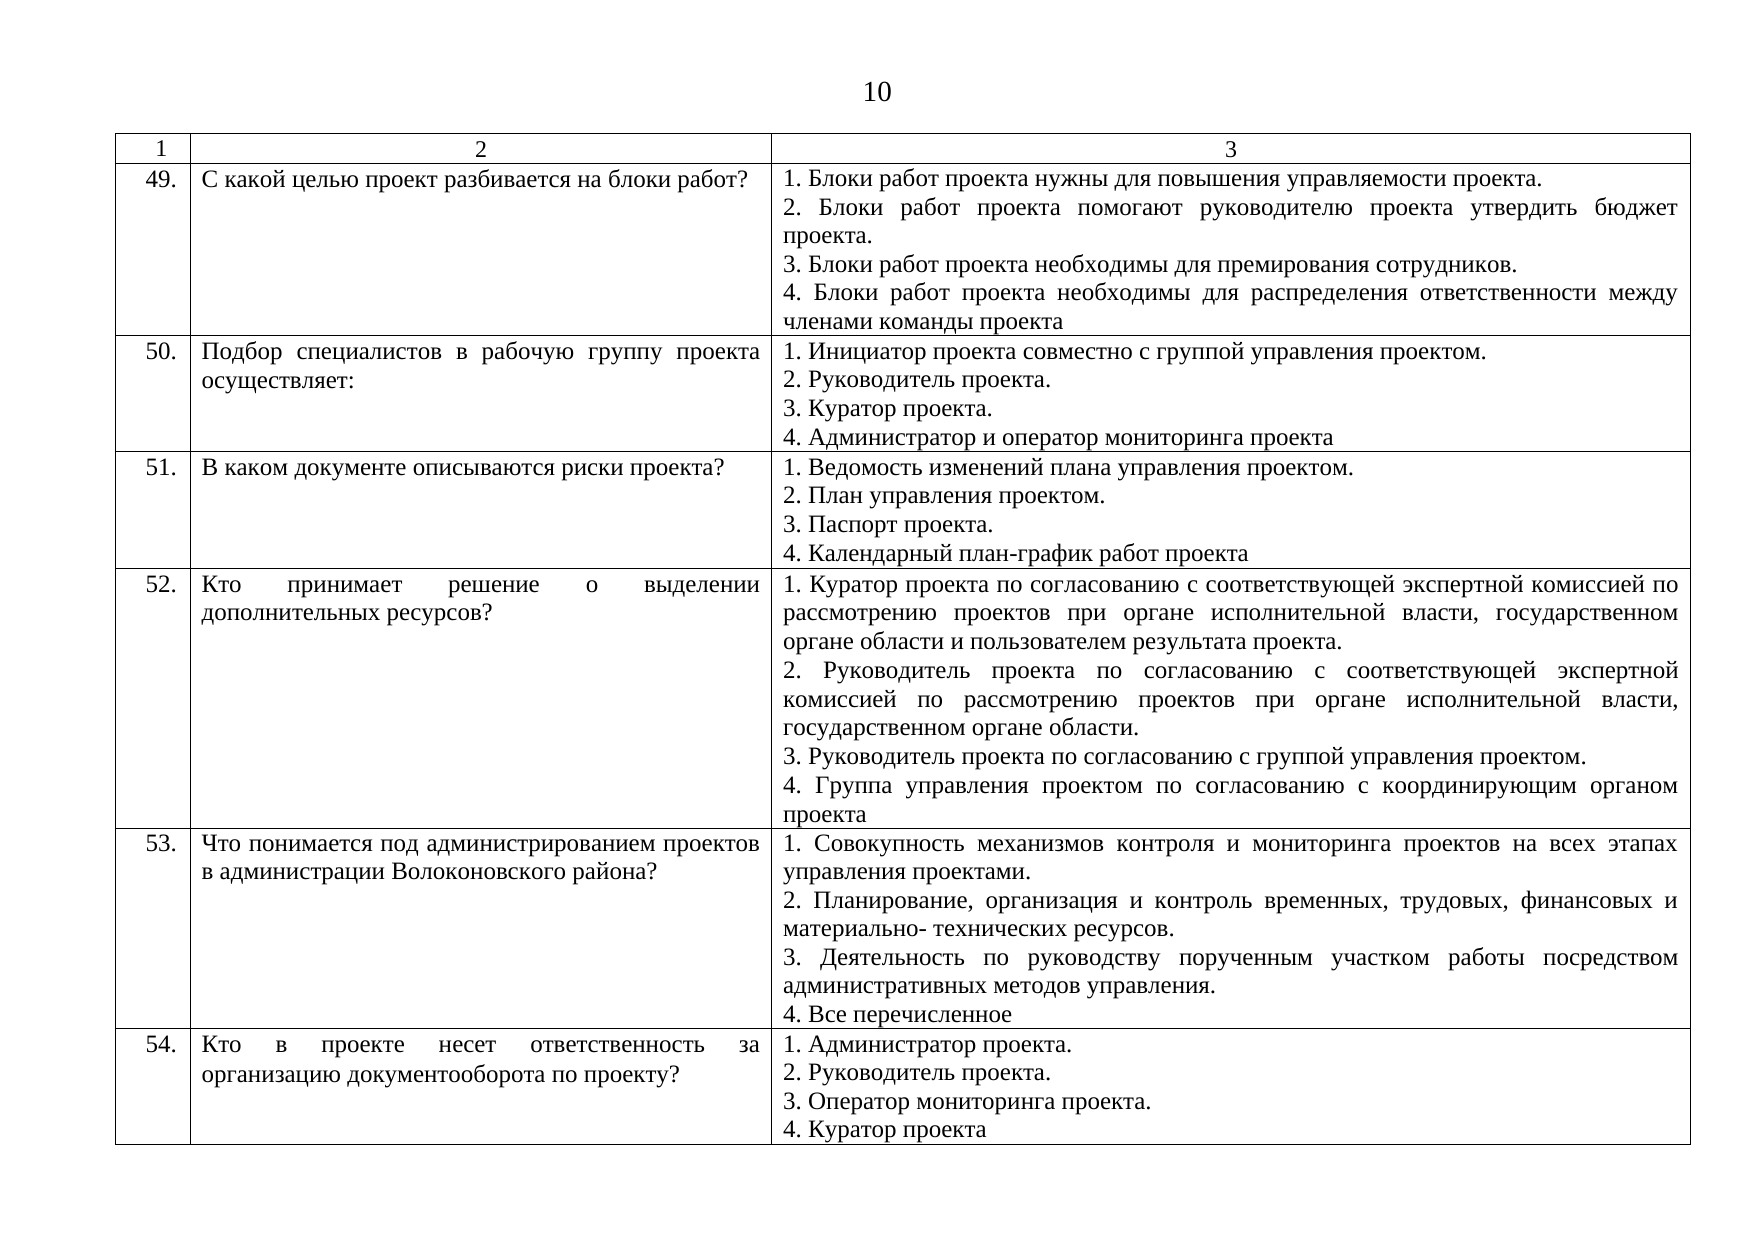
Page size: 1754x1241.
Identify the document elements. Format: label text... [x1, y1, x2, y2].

table_cell 1. Инициатор проекта совместно с группой управления проектом. 2. Руководитель проекта. 3. Куратор проекта. 4. Администратор и оператор мониторинга проекта [772, 336, 1690, 451]
table_cell 1. Блоки работ проекта нужны для повышения управляемости проекта. 2. Блоки работ проекта помогают руководителю проекта утвердить бюджет проекта. 3. Блоки работ проекта необходимы для премирования сотрудников. 4. Блоки работ проекта необходимы для распределения ответственности между членами команды проекта [772, 164, 1690, 335]
table_cell [116, 1029, 190, 1143]
table_cell С какой целью проект разбивается на блоки работ? [191, 164, 771, 335]
table_cell [116, 829, 190, 1028]
table_cell [116, 336, 190, 451]
table_header 2 [191, 134, 771, 163]
table_cell 1. Ведомость изменений плана управления проектом. 2. План управления проектом. 3. Паспорт проекта. 4. Календарный план-график работ проекта [772, 452, 1690, 568]
table_cell Кто принимает решение о выделении дополнительных ресурсов? [191, 569, 771, 827]
table_cell 1. Куратор проекта по согласованию с соответствующей экспертной комиссией по рассмотрению проектов при органе исполнительной власти, государственном органе области и пользователем результата проекта. 2. Руководитель проекта по согласованию с соответствующей экспертной комиссией по рассмотрению проектов при органе исполнительной власти, государственном органе области. 3. Руководитель проекта по согласованию с группой управления проектом. 4. Группа управления проектом по согласованию с координирующим органом проекта [772, 569, 1690, 827]
table_cell [116, 452, 190, 568]
table_cell 1. Совокупность механизмов контроля и мониторинга проектов на всех этапах управления проектами. 2. Планирование, организация и контроль временных, трудовых, финансовых и материально- технических ресурсов. 3. Деятельность по руководству порученным участком работы посредством административных методов управления. 4. Все перечисленное [772, 829, 1690, 1028]
table_cell В каком документе описываются риски проекта? [191, 452, 771, 568]
table_cell Кто в проекте несет ответственность за организацию документооборота по проекту? [191, 1029, 771, 1143]
table_cell Что понимается под администрированием проектов в администрации Волоконовского района? [191, 829, 771, 1028]
table_cell Подбор специалистов в рабочую группу проекта осуществляет: [191, 336, 771, 451]
table_header 1 [116, 134, 190, 163]
table_cell [116, 164, 190, 335]
table_cell [116, 569, 190, 827]
table_cell 1. Администратор проекта. 2. Руководитель проекта. 3. Оператор мониторинга проекта. 4. Куратор проекта [772, 1029, 1690, 1143]
table_header 3 [772, 134, 1690, 163]
